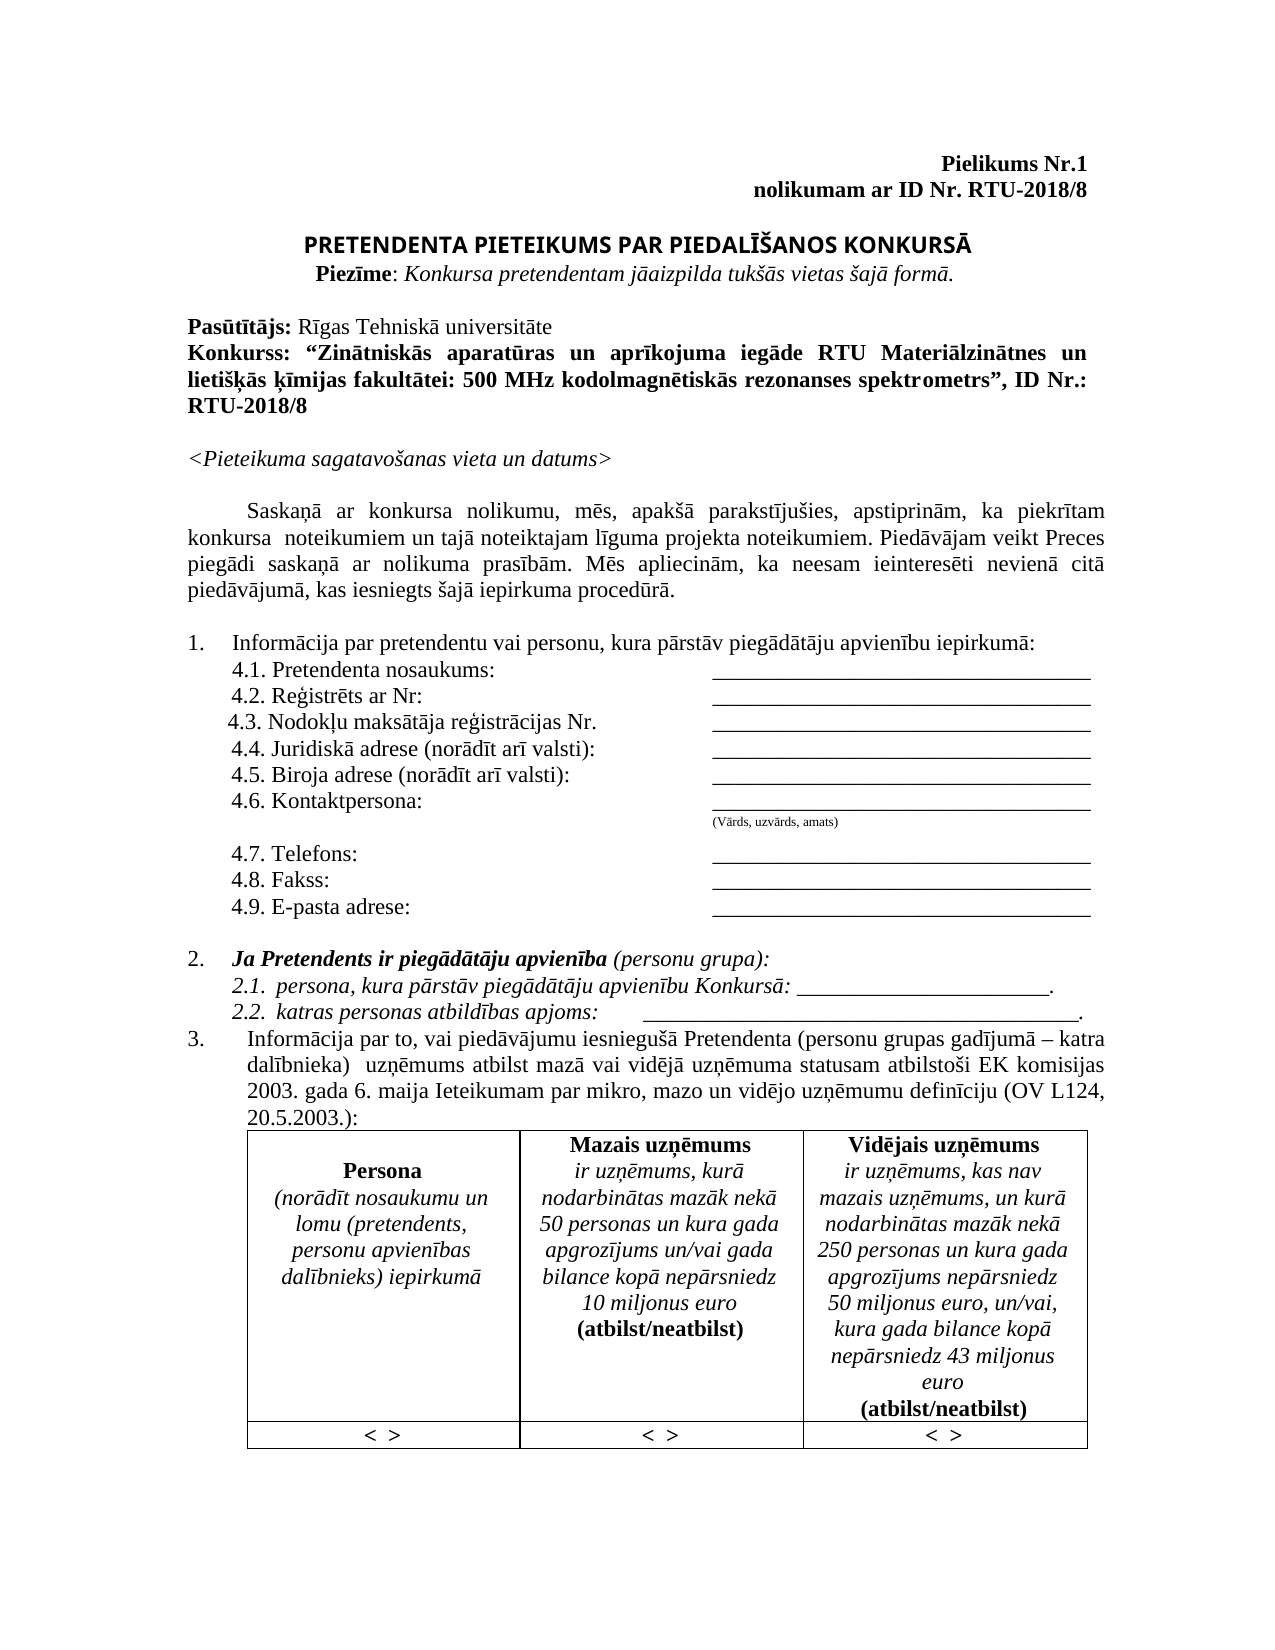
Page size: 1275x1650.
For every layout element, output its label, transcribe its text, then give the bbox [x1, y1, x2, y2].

text 4.3. Nodokļu maksātāja reģistrācijas Nr. _________________________________ [187, 708, 1106, 735]
text 4.4. Juridiskā adrese (norādīt arī valsti): _________________________________ [231, 735, 1106, 761]
table_header Vidējais uzņēmums ir uzņēmums, kas nav mazais uzņēmums, un kurā nodarbinātas mazāk nekā 250 personas un kura gada apgrozījums nepārsniedz 50 miljonus euro, un/vai, kura gada bilance kopā nepārsniedz 43 miljonus euro (atbilst/neatbilst) [804, 1131, 1087, 1421]
text 4.5. Biroja adrese (norādīt arī valsti): _________________________________ [231, 761, 1106, 787]
text Pasūtītājs: Rīgas Tehniskā universitāte [187, 313, 1087, 339]
text 4.8. : _________________________________ [231, 866, 1106, 893]
table_header Persona (norādīt nosaukumu un lomu (pretendents, personu apvienības dalībnieks) iepirkumā [248, 1131, 519, 1421]
list Ja Pretendents ir piegādātāju apvienība (personu grupa): [187, 946, 1106, 972]
text Konkurss: “Zinātniskās aparatūras un aprīkojuma iegāde RTU Materiālzinātnes un lietišķās ķīmijas fakultātei: 500 MHz kodolmagnētiskās rezonanses spektrometrs”, ID Nr.: RTU-2018/8 [187, 339, 1087, 418]
table_header Mazais uzņēmums ir uzņēmums, kurā nodarbinātas mazāk nekā 50 personas un kura gada apgrozījums un/vai gada bilance kopā nepārsniedz 10 miljonus euro (atbilst/neatbilst) [521, 1131, 803, 1421]
text (Vārds, uzvārds, amats) [687, 814, 1106, 840]
list Informācija par to, vai piedāvājumu iesniegušā Pretendenta (personu grupas gadījumā – katra dalībnieka) uzņēmums atbilst mazā vai vidējā uzņēmuma statusam atbilstoši EK komisijas 2003. gada 6. maija Ieteikumam par mikro, mazo un vidējo uzņēmumu definīciju (OV L124, 20.5.2003.): [187, 1024, 1106, 1130]
text 4.6. Kontaktpersona: _________________________________ [231, 787, 1106, 814]
text <Pieteikuma sagatavošanas vieta un datums> [187, 445, 1084, 471]
text 4.2. Reģistrēts ar Nr: _________________________________ [231, 682, 1106, 708]
table_cell < > [248, 1422, 519, 1448]
text Pielikums Nr.1 [247, 150, 1087, 176]
list Informācija par pretendentu vai personu, kura pārstāv piegādātāju apvienību iepirkumā: [187, 629, 1106, 656]
text 4.7. Telefons: _________________________________ [231, 840, 1106, 866]
text nolikumam ar ID Nr. RTU-2018/8 [187, 176, 1087, 203]
table_cell < > [804, 1422, 1087, 1448]
text 4.9. E-pasta adrese: _________________________________ [231, 893, 1106, 919]
text Saskaņā ar konkursa , mēs, apakšā parakstījušies, apstiprinām, ka piekrītam konkursa noteikumiem un tajā noteiktajam projekta noteikumiem. Piedāvājam veikt Preces piegādi saskaņā ar nolikuma prasībām. Mēs apliecinām, ka neesam ieinteresēti nevienā citā piedāvājumā, kas iesniegts šajā iepirkuma procedūrā. [187, 497, 1106, 603]
text 4.1. Pretendenta nosaukums: _________________________________ [232, 656, 1106, 682]
table_cell < > [521, 1422, 803, 1448]
list katras personas atbildības apjoms: ______________________________________. [232, 998, 1106, 1024]
list persona, kura pārstāv piegādātāju apvienību Konkursā: ______________________. [232, 972, 1106, 998]
text Pretendenta par piedalīšanos konkursā [187, 229, 1087, 260]
text Piezīme: Konkursa pretendentam jāaizpilda tukšās vietas šajā formā. [187, 260, 1084, 287]
